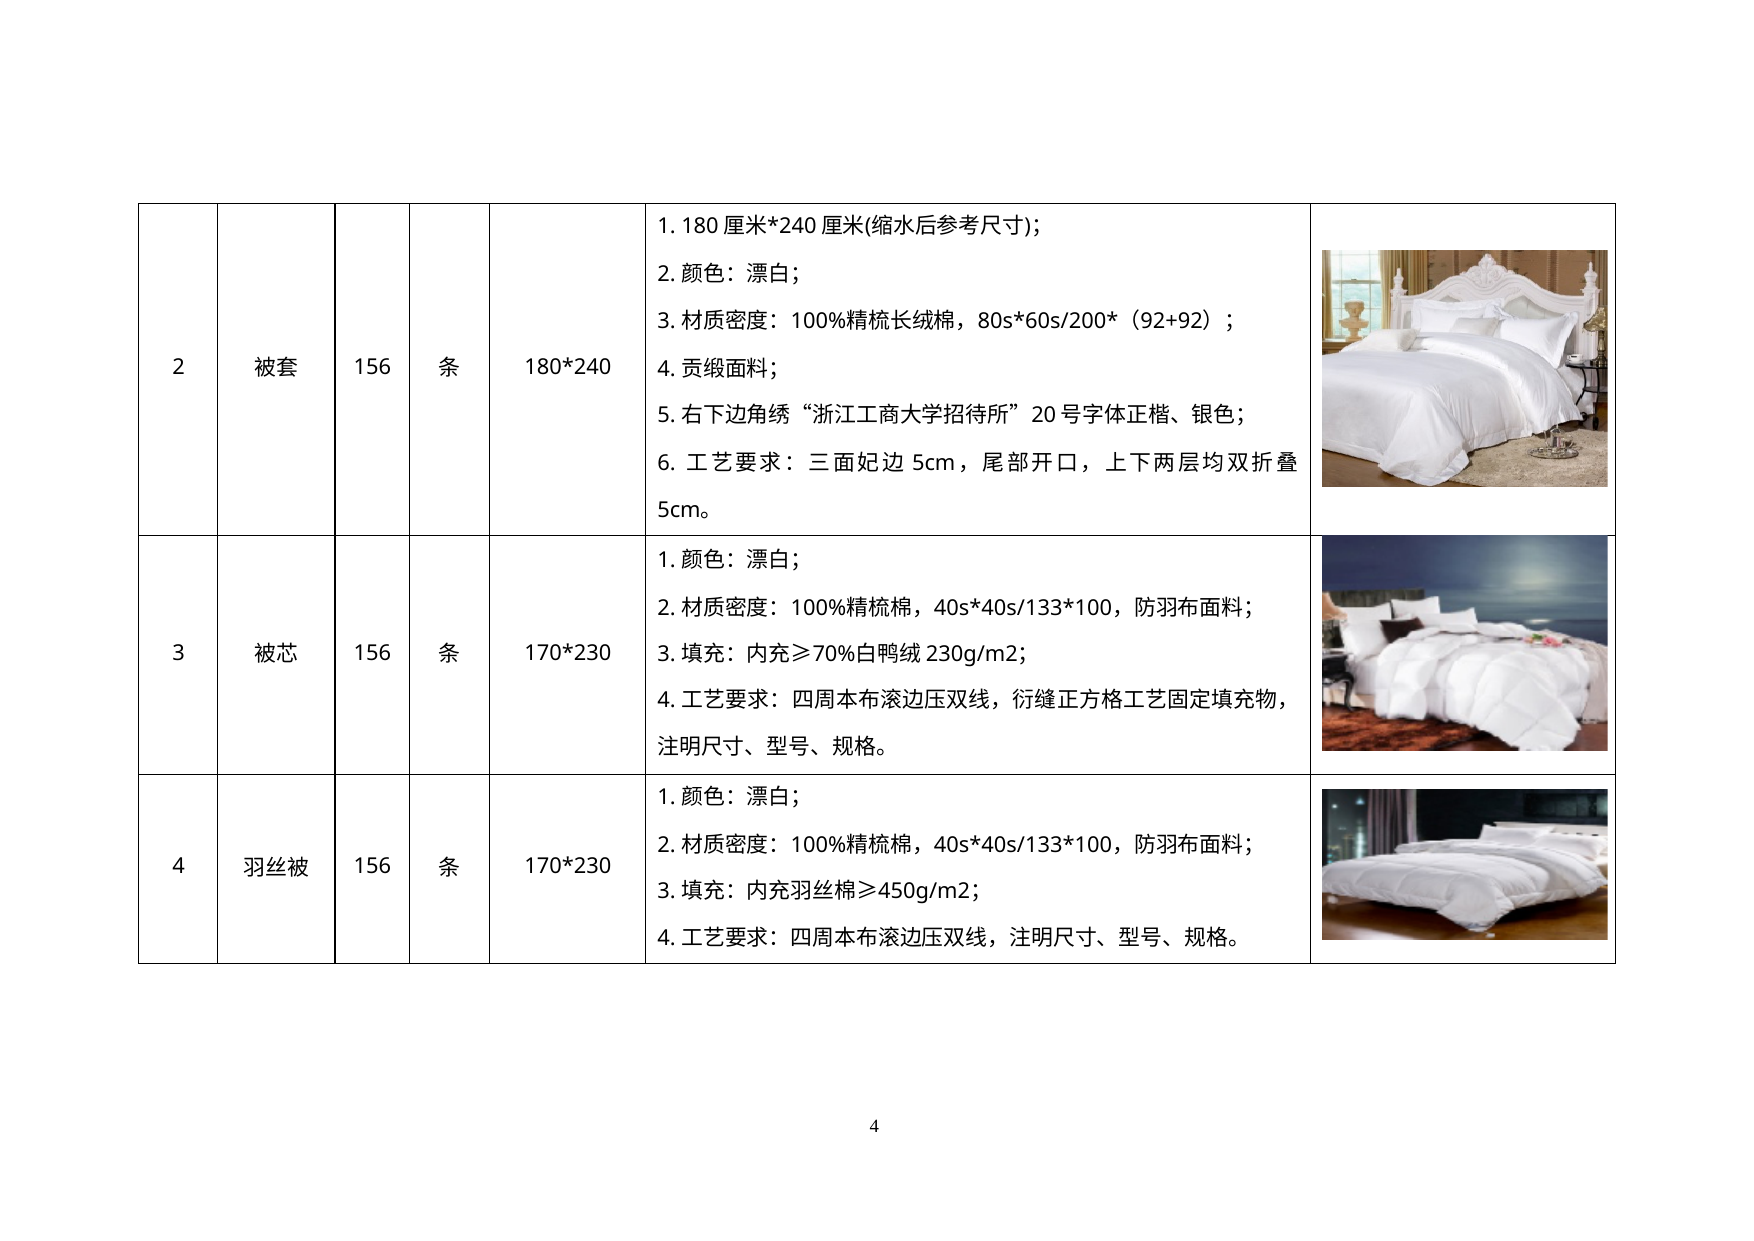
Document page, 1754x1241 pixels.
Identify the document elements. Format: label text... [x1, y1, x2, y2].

table_cell 被芯 [218, 536, 334, 774]
table_cell 羽丝被 [218, 775, 334, 963]
table_cell 3 [139, 536, 217, 774]
picture [1322, 250, 1608, 487]
table_cell 颜色：漂白； 2. 材质密度：100%精梳棉，40s*40s/133*100，防羽布面料； 3. 填充：内充≥70%白鸭绒230g/m2； 4. 工艺要求：四周本布滚边压双线，衍缝正方格工艺固定填充物，注明尺寸、型号、规格。 [646, 536, 1310, 774]
table_cell 156 [336, 204, 409, 535]
table_cell 颜色：漂白； 2. 材质密度：100%精梳棉，40s*40s/133*100，防羽布面料； 3. 填充：内充羽丝棉≥450g/m2； 4. 工艺要求：四周本布滚边压双线，注明尺寸、型号、规格。 [646, 775, 1310, 963]
table_cell 条 [410, 536, 489, 774]
table_cell [1311, 204, 1615, 535]
picture [1322, 535, 1608, 751]
table_cell 170*230 [490, 536, 645, 774]
table_cell [1311, 775, 1615, 963]
table_cell 180*240 [490, 204, 645, 535]
table_cell 180厘米*240厘米(缩水后参考尺寸)； 2. 颜色：漂白； 3. 材质密度：100%精梳长绒棉，80s*60s/200*（92+92）； 4. 贡缎面料； 右下边角绣“浙江工商大学招待所”20号字体正楷、银色； 6. 工艺要求：三面妃边5cm，尾部开口，上下两层均双折叠5cm。 [646, 204, 1310, 535]
table_cell 156 [336, 536, 409, 774]
table_cell 170*230 [490, 775, 645, 963]
table_cell 2 [139, 204, 217, 535]
table_cell 条 [410, 775, 489, 963]
table_cell 156 [336, 775, 409, 963]
table_cell [1311, 536, 1615, 774]
table_cell 4 [139, 775, 217, 963]
table_cell 条 [410, 204, 489, 535]
table_cell 被套 [218, 204, 334, 535]
picture [1322, 789, 1608, 940]
